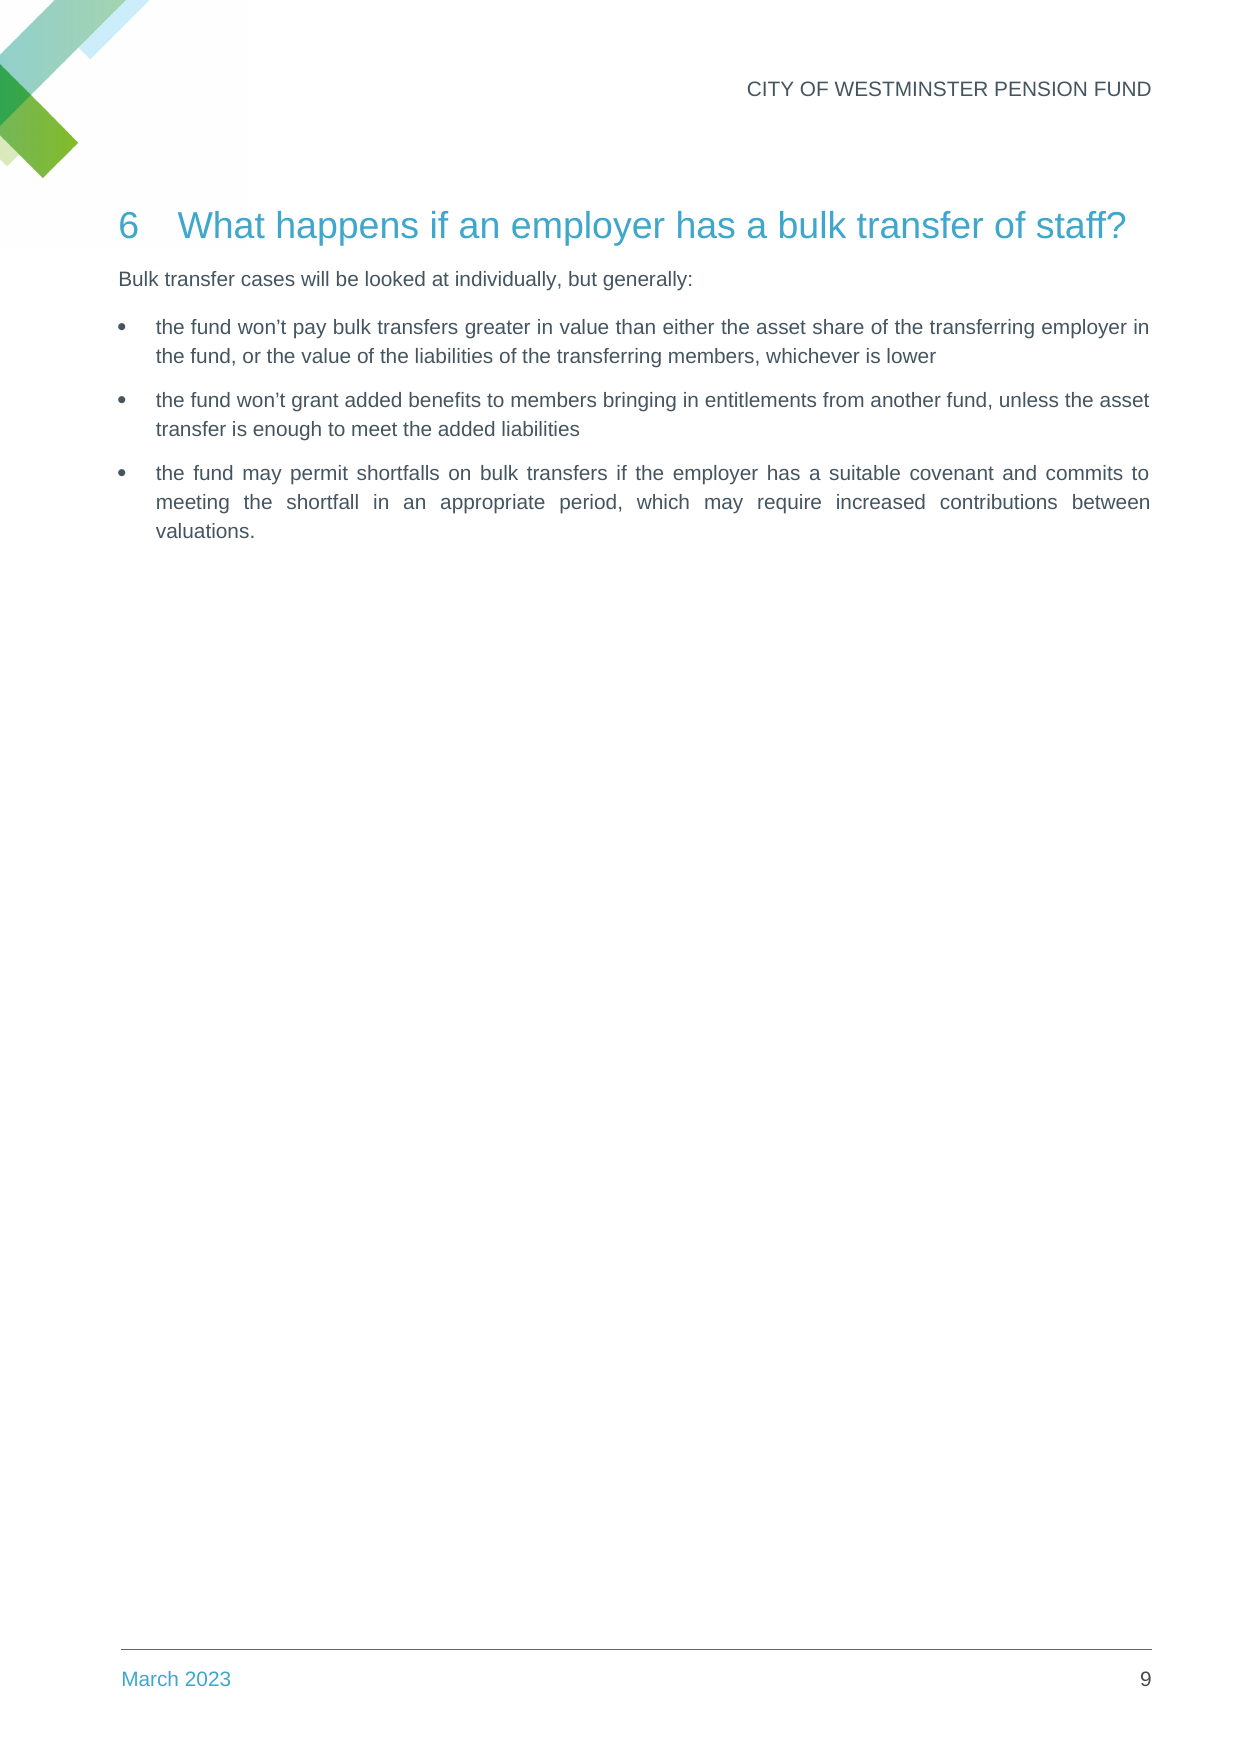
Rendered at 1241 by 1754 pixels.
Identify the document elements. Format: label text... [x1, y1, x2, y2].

text Bulk transfer cases will be looked at individually, but generally: [118, 261, 1152, 290]
list the fund won’t grant added benefits to members bringing in entitlements from another fund, unless the asset transfer is enough to meet the added liabilities [118, 384, 1152, 442]
subtitle What happens if an employer has a bulk transfer of staff? [118, 203, 1152, 247]
picture [0, 0, 248, 249]
list the fund won’t pay bulk transfers greater in value than either the asset share of the transferring employer in the fund, or the value of the liabilities of the transferring members, whichever is lower [118, 311, 1152, 369]
list the fund may permit shortfalls on bulk transfers if the employer has a suitable covenant and commits to meeting the shortfall in an appropriate period, which may require increased contributions between valuations. [118, 457, 1152, 544]
